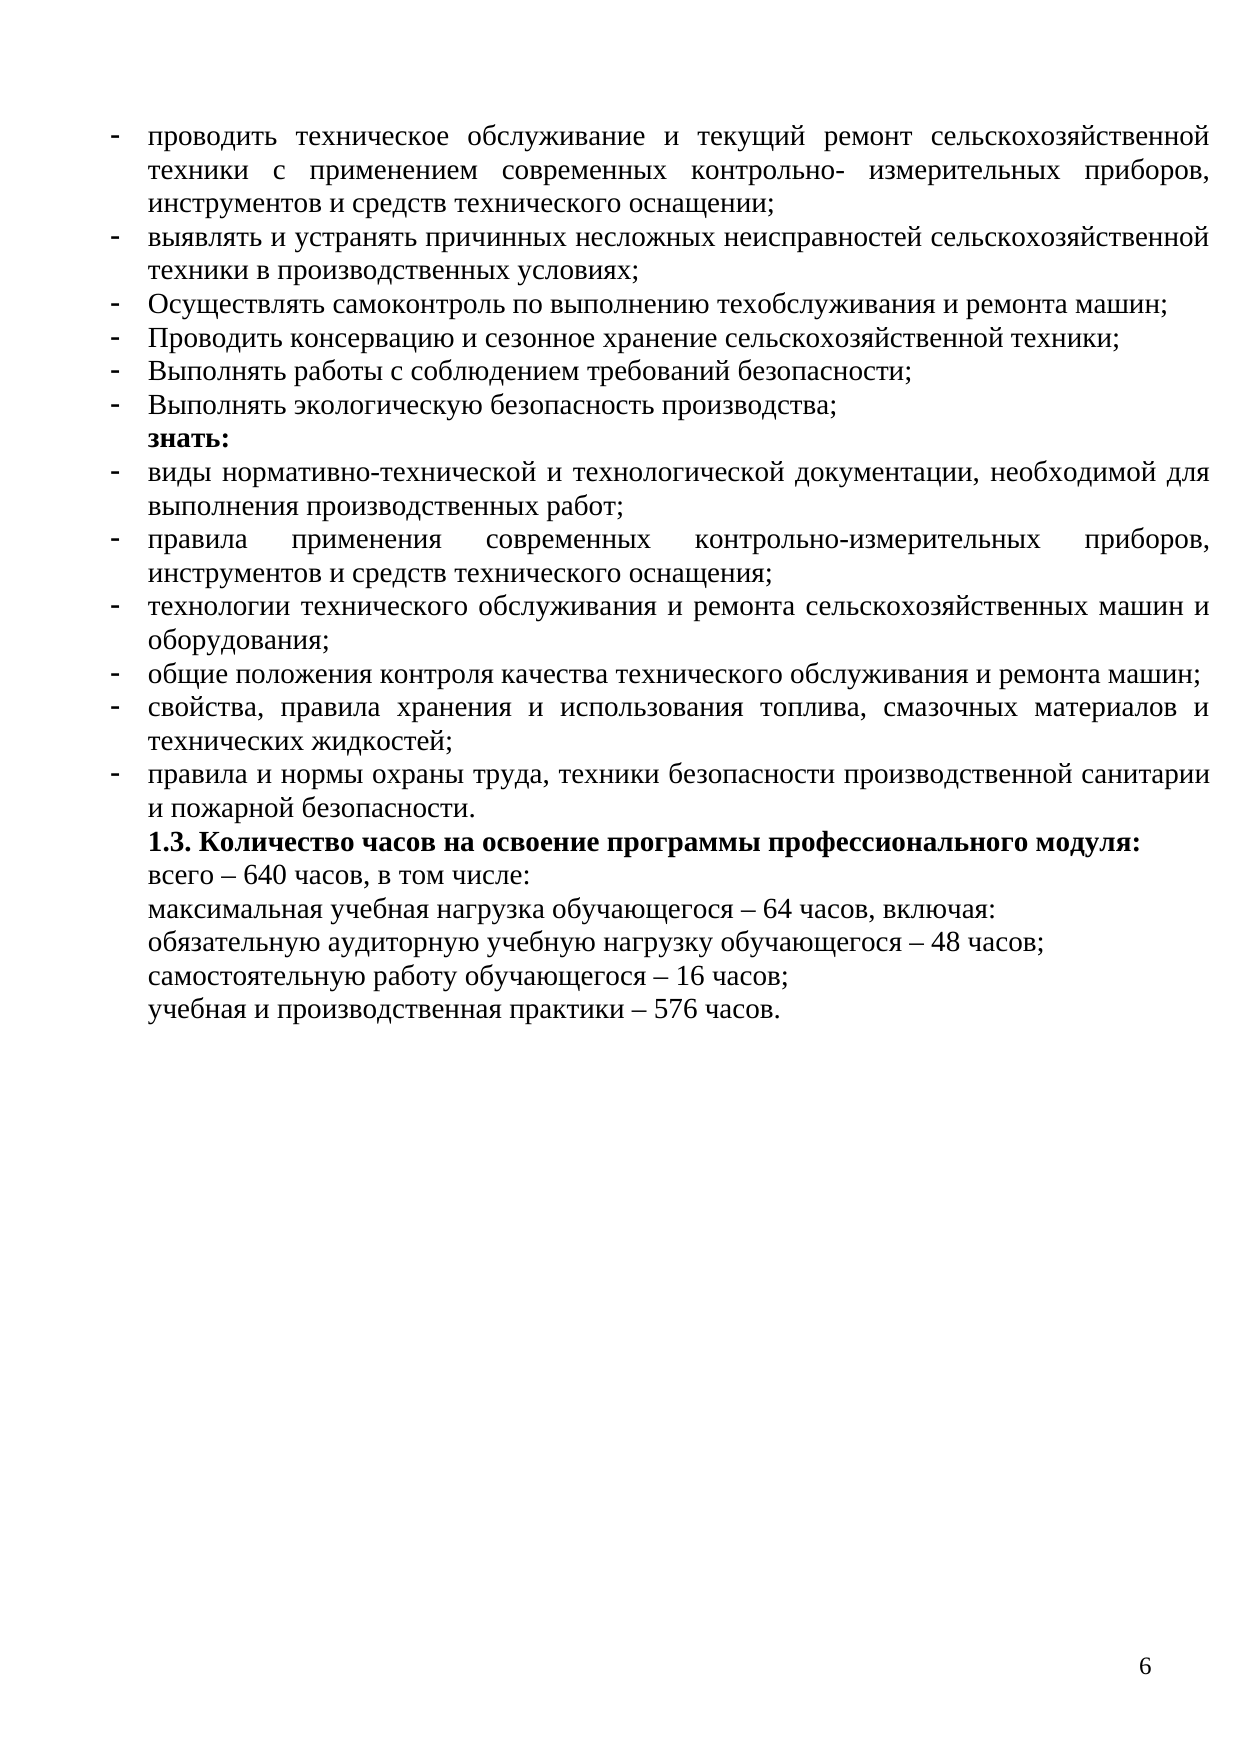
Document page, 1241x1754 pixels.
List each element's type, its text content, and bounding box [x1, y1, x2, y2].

list Осуществлять самоконтроль по выполнению техобслуживания и ремонта машин; [110, 286, 1211, 320]
text знать: [148, 421, 1211, 454]
list виды нормативно-технической и технологической документации, необходимой для выполнения производственных работ; [110, 454, 1211, 521]
list технологии технического обслуживания и ремонта сельскохозяйственных машин и оборудования; [110, 588, 1211, 656]
list Проводить консервацию и сезонное хранение сельскохозяйственной техники; [110, 320, 1211, 353]
text всего – 640 часов, в том числе: [148, 857, 1211, 891]
list правила применения современных контрольно-измерительных приборов, инструментов и средств технического оснащения; [110, 521, 1211, 588]
text 1.3. Количество часов на освоение программы профессионального модуля: [148, 824, 1211, 857]
list проводить техническое обслуживание и текущий ремонт сельскохозяйственной техники с применением современных контрольно- измерительных приборов, инструментов и средств технического оснащении; [110, 118, 1211, 219]
list свойства, правила хранения и использования топлива, смазочных материалов и технических жидкостей; [110, 689, 1211, 757]
list Выполнять работы с соблюдением требований безопасности; [110, 353, 1211, 387]
text максимальная учебная нагрузка обучающегося – 64 часов, включая: [148, 891, 1211, 924]
list выявлять и устранять причинных несложных неисправностей сельскохозяйственной техники в производственных условиях; [110, 219, 1211, 286]
text обязательную аудиторную учебную нагрузку обучающегося – 48 часов; [148, 924, 1211, 958]
list общие положения контроля качества технического обслуживания и ремонта машин; [110, 656, 1211, 689]
list Выполнять экологическую безопасность производства; [110, 387, 1211, 421]
text самостоятельную работу обучающегося – 16 часов; [148, 958, 1211, 991]
text учебная и производственная практики – 576 часов. [148, 991, 1211, 1025]
list правила и нормы охраны труда, техники безопасности производственной санитарии и пожарной безопасности. [110, 757, 1211, 824]
